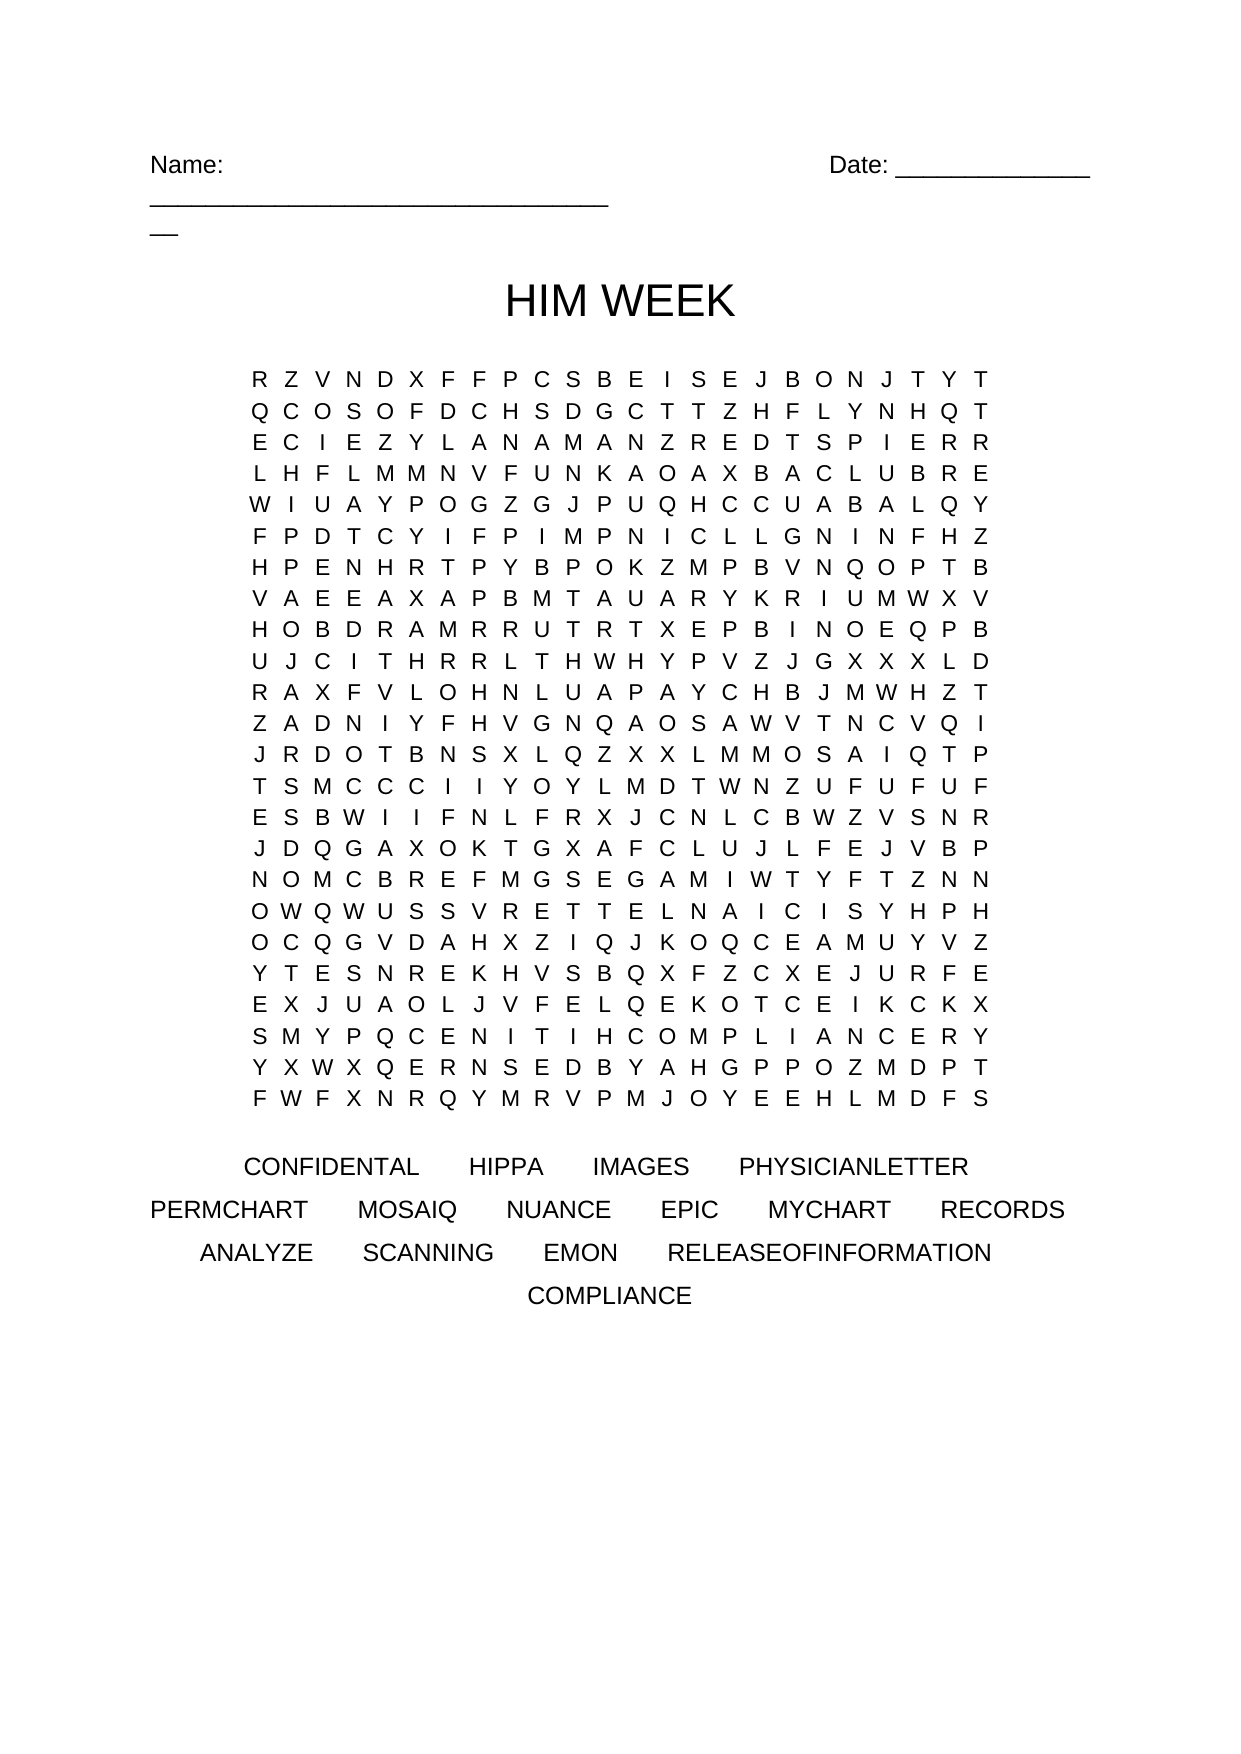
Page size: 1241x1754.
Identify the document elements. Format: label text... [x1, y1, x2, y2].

table_cell A [369, 833, 401, 864]
table_cell L [432, 426, 463, 458]
table_cell T [432, 551, 463, 583]
table_cell T [495, 833, 526, 864]
table_cell E [589, 864, 620, 895]
table_cell L [714, 801, 745, 833]
table_cell K [871, 989, 902, 1020]
table_cell O [840, 614, 871, 645]
table_cell R [369, 614, 401, 645]
table_header O [808, 364, 839, 395]
table_cell K [589, 458, 620, 489]
table_cell D [307, 708, 338, 739]
table_cell V [777, 551, 808, 583]
table_cell D [338, 614, 369, 645]
table_cell R [432, 645, 463, 676]
table_cell O [714, 989, 745, 1020]
table_cell R [558, 801, 589, 833]
text CONFIDENTAL HIPPA IMAGES PHYSICIANLETTER PERMCHART MOSAIQ NUANCE EPIC MYCHART RECORDS ANALYZE SCANNING EMON RELEASEOFINFORMATION COMPLIANCE [150, 1151, 1090, 1309]
table_cell Q [714, 926, 745, 958]
table_cell R [495, 895, 526, 926]
table_cell N [934, 864, 965, 895]
table_cell Y [871, 895, 902, 926]
table_cell I [777, 1020, 808, 1051]
table_cell L [934, 645, 965, 676]
table_cell P [934, 614, 965, 645]
table_cell E [244, 426, 275, 458]
table_cell M [745, 739, 777, 770]
table_cell E [244, 989, 275, 1020]
table_cell Y [683, 676, 714, 708]
table_cell Y [965, 489, 996, 520]
table_cell Q [558, 739, 589, 770]
table_cell A [651, 1051, 683, 1083]
table_cell H [401, 645, 432, 676]
table_cell A [432, 926, 463, 958]
table_cell L [902, 489, 933, 520]
table_cell Q [934, 708, 965, 739]
table_cell D [432, 395, 463, 426]
table_cell B [589, 958, 620, 989]
table_cell O [275, 864, 307, 895]
table_cell B [745, 551, 777, 583]
table_cell L [526, 676, 557, 708]
table_cell P [589, 1083, 620, 1114]
table_cell M [840, 676, 871, 708]
table_cell W [307, 1051, 338, 1083]
table_cell F [526, 801, 557, 833]
table_cell M [307, 770, 338, 801]
table_cell V [934, 926, 965, 958]
table_header T [965, 364, 996, 395]
table_cell C [745, 926, 777, 958]
table_cell M [683, 1020, 714, 1051]
table_cell X [589, 801, 620, 833]
table_cell E [902, 1020, 933, 1051]
table_cell C [651, 801, 683, 833]
table_cell B [745, 614, 777, 645]
table_cell N [808, 520, 839, 551]
table_cell P [620, 676, 651, 708]
table_cell B [526, 551, 557, 583]
table_cell I [369, 801, 401, 833]
table_cell Q [244, 395, 275, 426]
table_cell E [526, 895, 557, 926]
table_cell I [338, 645, 369, 676]
table_header S [558, 364, 589, 395]
table_cell H [589, 1020, 620, 1051]
table_cell F [840, 770, 871, 801]
table_cell O [244, 926, 275, 958]
table_cell T [558, 895, 589, 926]
table_cell Y [401, 520, 432, 551]
table_cell Q [369, 1051, 401, 1083]
table_cell A [620, 458, 651, 489]
table_cell Q [934, 395, 965, 426]
table_cell O [275, 614, 307, 645]
table_cell O [369, 395, 401, 426]
table_cell R [589, 614, 620, 645]
table_cell K [464, 958, 495, 989]
table_cell N [683, 801, 714, 833]
table_cell J [871, 833, 902, 864]
table_cell O [432, 489, 463, 520]
table_cell R [244, 676, 275, 708]
table_cell B [777, 801, 808, 833]
table_cell Y [620, 1051, 651, 1083]
table_cell Q [589, 708, 620, 739]
table_cell E [526, 1051, 557, 1083]
table_cell R [965, 426, 996, 458]
table_cell B [307, 801, 338, 833]
table_cell A [401, 614, 432, 645]
table_cell I [401, 801, 432, 833]
table_cell T [651, 395, 683, 426]
table_cell G [338, 926, 369, 958]
table_cell K [464, 833, 495, 864]
table_cell E [307, 958, 338, 989]
table_cell L [526, 739, 557, 770]
table_cell R [464, 645, 495, 676]
table_cell Z [651, 551, 683, 583]
table_cell X [651, 739, 683, 770]
table_cell H [683, 1051, 714, 1083]
table_cell A [777, 458, 808, 489]
table_cell P [934, 895, 965, 926]
table_cell F [307, 458, 338, 489]
table_cell A [840, 739, 871, 770]
table_cell B [934, 833, 965, 864]
table_cell L [840, 458, 871, 489]
table_cell Z [745, 645, 777, 676]
table_cell J [777, 645, 808, 676]
table_cell N [495, 426, 526, 458]
table_cell C [777, 989, 808, 1020]
table_cell I [307, 426, 338, 458]
table_cell U [871, 770, 902, 801]
table_cell O [401, 989, 432, 1020]
table_cell Q [307, 895, 338, 926]
table_cell V [902, 833, 933, 864]
table_cell H [808, 1083, 839, 1114]
table_cell F [902, 520, 933, 551]
table_cell E [808, 958, 839, 989]
table_cell P [401, 489, 432, 520]
table_header R [244, 364, 275, 395]
table_cell I [558, 926, 589, 958]
table_cell Q [651, 489, 683, 520]
table_cell U [934, 770, 965, 801]
table_cell P [464, 551, 495, 583]
table_cell X [902, 645, 933, 676]
table_cell Y [965, 1020, 996, 1051]
table_cell I [714, 864, 745, 895]
table_header T [902, 364, 933, 395]
table_cell U [620, 583, 651, 614]
table_cell V [369, 926, 401, 958]
table_cell K [683, 989, 714, 1020]
table_cell D [745, 426, 777, 458]
table_cell J [745, 833, 777, 864]
table_cell N [338, 708, 369, 739]
table_cell S [526, 395, 557, 426]
table_cell I [369, 708, 401, 739]
table_cell O [432, 833, 463, 864]
table_cell V [714, 645, 745, 676]
table_cell N [432, 739, 463, 770]
table_cell N [244, 864, 275, 895]
table_cell S [244, 1020, 275, 1051]
table_cell O [651, 1020, 683, 1051]
table_cell E [401, 1051, 432, 1083]
table_cell A [432, 583, 463, 614]
table_cell E [651, 989, 683, 1020]
table_cell O [307, 395, 338, 426]
table_cell D [558, 395, 589, 426]
table_cell H [464, 676, 495, 708]
table_cell N [808, 551, 839, 583]
table_cell X [714, 458, 745, 489]
table_cell L [745, 520, 777, 551]
table_cell C [683, 520, 714, 551]
table_cell H [464, 708, 495, 739]
table_cell I [808, 583, 839, 614]
table_cell U [307, 489, 338, 520]
table_cell L [745, 1020, 777, 1051]
table_cell T [558, 583, 589, 614]
table_cell N [620, 520, 651, 551]
table_cell Q [620, 989, 651, 1020]
table_cell M [683, 551, 714, 583]
table_cell H [902, 676, 933, 708]
table_cell G [777, 520, 808, 551]
table_cell Q [589, 926, 620, 958]
table_cell H [902, 895, 933, 926]
table_cell F [464, 864, 495, 895]
table_cell W [275, 1083, 307, 1114]
table_cell D [401, 926, 432, 958]
table_cell E [871, 614, 902, 645]
table_cell Z [714, 958, 745, 989]
table_cell E [902, 426, 933, 458]
table_cell Y [840, 395, 871, 426]
table_cell N [338, 551, 369, 583]
table_cell V [464, 895, 495, 926]
table_cell C [275, 926, 307, 958]
table_cell R [401, 551, 432, 583]
table_cell A [620, 708, 651, 739]
table_cell O [683, 1083, 714, 1114]
table_header Z [275, 364, 307, 395]
table_cell X [401, 583, 432, 614]
table_cell X [651, 614, 683, 645]
table_cell Q [369, 1020, 401, 1051]
table_cell V [495, 989, 526, 1020]
table_cell L [683, 739, 714, 770]
table_cell U [871, 958, 902, 989]
table_cell M [401, 458, 432, 489]
table_cell X [495, 926, 526, 958]
table_cell I [495, 1020, 526, 1051]
table_cell A [275, 583, 307, 614]
table_cell Y [714, 1083, 745, 1114]
table_cell T [808, 708, 839, 739]
table_cell I [526, 520, 557, 551]
table_cell S [558, 958, 589, 989]
table_cell O [651, 708, 683, 739]
table_cell N [965, 864, 996, 895]
table_cell T [369, 645, 401, 676]
table_cell W [745, 864, 777, 895]
table_cell J [244, 833, 275, 864]
table_cell X [934, 583, 965, 614]
table_cell B [401, 739, 432, 770]
table_cell V [902, 708, 933, 739]
table_cell R [526, 1083, 557, 1114]
table_cell R [965, 801, 996, 833]
table_cell I [558, 1020, 589, 1051]
table_cell S [338, 958, 369, 989]
table_cell C [745, 801, 777, 833]
table_cell F [338, 676, 369, 708]
table_cell Z [840, 801, 871, 833]
table_cell B [589, 1051, 620, 1083]
table_cell P [965, 739, 996, 770]
table_cell N [369, 1083, 401, 1114]
table_cell R [934, 1020, 965, 1051]
table_cell F [808, 833, 839, 864]
table_cell D [307, 739, 338, 770]
table_cell X [777, 958, 808, 989]
table_cell V [777, 708, 808, 739]
table_cell T [965, 395, 996, 426]
table_cell E [307, 551, 338, 583]
table_cell W [338, 895, 369, 926]
table_cell V [464, 458, 495, 489]
table_cell B [745, 458, 777, 489]
table_cell J [307, 989, 338, 1020]
table_cell J [651, 1083, 683, 1114]
table_cell U [871, 926, 902, 958]
table_cell R [902, 958, 933, 989]
table_cell T [589, 895, 620, 926]
table_cell E [840, 833, 871, 864]
table_cell Y [369, 489, 401, 520]
table_cell I [651, 520, 683, 551]
table_header D [369, 364, 401, 395]
table_cell Y [495, 770, 526, 801]
table_cell C [369, 770, 401, 801]
table_cell A [589, 833, 620, 864]
table_cell C [620, 395, 651, 426]
table_cell F [526, 989, 557, 1020]
table_cell P [714, 614, 745, 645]
table_cell M [495, 1083, 526, 1114]
table_cell A [714, 708, 745, 739]
table_cell X [338, 1051, 369, 1083]
table_cell H [495, 395, 526, 426]
table_cell P [840, 426, 871, 458]
table_cell H [275, 458, 307, 489]
table_header Date: ______________ [620, 150, 1090, 274]
table_cell J [244, 739, 275, 770]
table_cell P [965, 833, 996, 864]
table_cell C [808, 458, 839, 489]
table_cell E [432, 1020, 463, 1051]
table_cell V [526, 958, 557, 989]
table_cell B [965, 551, 996, 583]
table_cell E [558, 989, 589, 1020]
table_cell T [745, 989, 777, 1020]
table_cell M [526, 583, 557, 614]
table_cell T [244, 770, 275, 801]
table_cell T [558, 614, 589, 645]
table_cell K [745, 583, 777, 614]
table_cell V [558, 1083, 589, 1114]
table_cell W [808, 801, 839, 833]
table_cell T [965, 676, 996, 708]
table_cell S [808, 739, 839, 770]
table_header P [495, 364, 526, 395]
table_cell Y [902, 926, 933, 958]
table_cell N [840, 1020, 871, 1051]
table_cell N [871, 520, 902, 551]
table_cell E [745, 1083, 777, 1114]
table_cell W [745, 708, 777, 739]
table_header C [526, 364, 557, 395]
table_cell T [338, 520, 369, 551]
table_cell C [745, 489, 777, 520]
table_cell F [934, 1083, 965, 1114]
table_cell M [558, 426, 589, 458]
table_cell X [338, 1083, 369, 1114]
table_cell U [338, 989, 369, 1020]
table_cell I [871, 426, 902, 458]
table_cell P [714, 551, 745, 583]
table_cell D [558, 1051, 589, 1083]
table_cell L [714, 520, 745, 551]
table_cell C [745, 958, 777, 989]
table_cell D [275, 833, 307, 864]
table_cell Z [934, 676, 965, 708]
table_cell X [871, 645, 902, 676]
table_cell U [558, 676, 589, 708]
table_cell T [777, 426, 808, 458]
table_cell Q [432, 1083, 463, 1114]
table_cell L [651, 895, 683, 926]
table_cell N [683, 895, 714, 926]
table_cell B [777, 676, 808, 708]
table_cell M [620, 1083, 651, 1114]
table_cell H [558, 645, 589, 676]
table_cell N [558, 458, 589, 489]
table_cell V [244, 583, 275, 614]
table_cell L [840, 1083, 871, 1114]
table_cell N [620, 426, 651, 458]
table_cell L [589, 989, 620, 1020]
title HIM WEEK [150, 274, 1090, 326]
table_cell Z [714, 395, 745, 426]
table_cell O [808, 1051, 839, 1083]
table_cell O [432, 676, 463, 708]
table_header F [432, 364, 463, 395]
table_cell Y [651, 645, 683, 676]
table_header S [683, 364, 714, 395]
table_cell Q [934, 489, 965, 520]
table_cell T [777, 864, 808, 895]
table_cell G [808, 645, 839, 676]
table_cell C [714, 676, 745, 708]
table_cell M [275, 1020, 307, 1051]
table_cell M [369, 458, 401, 489]
table_cell R [464, 614, 495, 645]
table_cell C [338, 770, 369, 801]
table_cell T [871, 864, 902, 895]
table_cell X [495, 739, 526, 770]
table_header Name: ___________________________________ [150, 150, 620, 274]
table_cell Y [401, 426, 432, 458]
table_cell G [526, 708, 557, 739]
table_cell U [871, 458, 902, 489]
table_cell R [275, 739, 307, 770]
table_cell U [620, 489, 651, 520]
table_cell N [464, 1051, 495, 1083]
table_cell S [558, 864, 589, 895]
table_cell A [651, 676, 683, 708]
table_cell O [683, 926, 714, 958]
table_cell E [777, 926, 808, 958]
table_cell X [275, 989, 307, 1020]
table_cell F [965, 770, 996, 801]
table_cell U [526, 614, 557, 645]
table_cell T [683, 770, 714, 801]
table_cell F [401, 395, 432, 426]
table_cell J [620, 926, 651, 958]
table_cell U [808, 770, 839, 801]
table_cell F [683, 958, 714, 989]
table_cell G [620, 864, 651, 895]
table_cell N [464, 1020, 495, 1051]
table_cell R [683, 583, 714, 614]
table_cell E [777, 1083, 808, 1114]
table_cell Y [558, 770, 589, 801]
table_cell M [620, 770, 651, 801]
table_cell L [244, 458, 275, 489]
table_cell C [902, 989, 933, 1020]
table_cell G [526, 864, 557, 895]
table_cell X [965, 989, 996, 1020]
table_cell I [745, 895, 777, 926]
table_cell E [714, 426, 745, 458]
table_cell H [745, 395, 777, 426]
table_cell A [683, 458, 714, 489]
table_cell T [934, 551, 965, 583]
table_cell A [526, 426, 557, 458]
table_cell P [745, 1051, 777, 1083]
table_cell P [683, 645, 714, 676]
table_cell J [558, 489, 589, 520]
table_cell L [589, 770, 620, 801]
table_cell Z [902, 864, 933, 895]
table_cell D [902, 1083, 933, 1114]
table_cell S [495, 1051, 526, 1083]
table_cell H [369, 551, 401, 583]
table_cell M [714, 739, 745, 770]
table_cell N [871, 395, 902, 426]
table_cell I [275, 489, 307, 520]
table_cell Q [307, 926, 338, 958]
table_cell V [495, 708, 526, 739]
table_cell B [369, 864, 401, 895]
table_cell C [275, 395, 307, 426]
table_cell W [589, 645, 620, 676]
table_cell R [432, 1051, 463, 1083]
table_cell C [369, 520, 401, 551]
table_cell Q [620, 958, 651, 989]
table_cell O [589, 551, 620, 583]
table_cell P [495, 520, 526, 551]
table_cell R [683, 426, 714, 458]
table_cell S [902, 801, 933, 833]
table_cell I [432, 770, 463, 801]
table_cell N [558, 708, 589, 739]
table_cell Q [307, 833, 338, 864]
table_cell L [338, 458, 369, 489]
table_cell F [432, 708, 463, 739]
table_cell Y [307, 1020, 338, 1051]
table_header B [777, 364, 808, 395]
table_cell M [432, 614, 463, 645]
table_cell N [745, 770, 777, 801]
table_cell N [464, 801, 495, 833]
table_cell D [902, 1051, 933, 1083]
table_cell F [495, 458, 526, 489]
table_cell E [965, 958, 996, 989]
table_cell A [464, 426, 495, 458]
table_cell E [338, 426, 369, 458]
table_cell E [432, 958, 463, 989]
table_cell U [777, 489, 808, 520]
table_cell H [683, 489, 714, 520]
table_cell A [275, 708, 307, 739]
table_cell P [777, 1051, 808, 1083]
table_cell C [777, 895, 808, 926]
table_cell S [338, 395, 369, 426]
table_header E [620, 364, 651, 395]
table_cell O [244, 895, 275, 926]
table_cell F [307, 1083, 338, 1114]
table_cell R [934, 426, 965, 458]
table_header F [464, 364, 495, 395]
table_cell G [714, 1051, 745, 1083]
table_cell T [526, 645, 557, 676]
table_cell E [620, 895, 651, 926]
table_cell J [840, 958, 871, 989]
table_cell A [808, 926, 839, 958]
table_cell O [526, 770, 557, 801]
table_cell T [683, 395, 714, 426]
table_cell A [871, 489, 902, 520]
table_cell C [714, 489, 745, 520]
table_header I [651, 364, 683, 395]
table_header X [401, 364, 432, 395]
table_cell Z [965, 520, 996, 551]
table_cell R [401, 864, 432, 895]
table_cell G [526, 489, 557, 520]
table_cell C [338, 864, 369, 895]
table_cell H [965, 895, 996, 926]
table_cell Z [244, 708, 275, 739]
table_cell X [840, 645, 871, 676]
table_cell A [808, 1020, 839, 1051]
table_cell C [401, 1020, 432, 1051]
table_cell H [902, 395, 933, 426]
table_cell J [275, 645, 307, 676]
table_cell S [464, 739, 495, 770]
table_cell P [338, 1020, 369, 1051]
table_cell I [432, 520, 463, 551]
table_cell H [745, 676, 777, 708]
table_cell U [714, 833, 745, 864]
table_cell P [714, 1020, 745, 1051]
table_cell R [401, 1083, 432, 1114]
table_cell W [902, 583, 933, 614]
table_cell F [620, 833, 651, 864]
table_cell S [275, 801, 307, 833]
table_cell N [432, 458, 463, 489]
table_cell P [275, 551, 307, 583]
table_cell S [808, 426, 839, 458]
table_cell V [965, 583, 996, 614]
table_cell C [464, 395, 495, 426]
table_cell B [840, 489, 871, 520]
table_cell E [965, 458, 996, 489]
table_cell T [369, 739, 401, 770]
table_cell A [651, 864, 683, 895]
table_header N [840, 364, 871, 395]
table_cell I [840, 520, 871, 551]
table_cell L [808, 395, 839, 426]
table_cell X [275, 1051, 307, 1083]
table_cell R [401, 958, 432, 989]
table_cell P [589, 489, 620, 520]
table_cell A [369, 989, 401, 1020]
table_cell T [275, 958, 307, 989]
table_cell P [275, 520, 307, 551]
table_cell P [589, 520, 620, 551]
table_header B [589, 364, 620, 395]
table_cell Z [589, 739, 620, 770]
table_cell Y [808, 864, 839, 895]
table_cell B [495, 583, 526, 614]
table_cell W [714, 770, 745, 801]
table_cell N [369, 958, 401, 989]
table_cell S [683, 708, 714, 739]
table_cell F [777, 395, 808, 426]
table_cell L [401, 676, 432, 708]
table_cell A [808, 489, 839, 520]
table_cell A [651, 583, 683, 614]
table_cell F [902, 770, 933, 801]
table_cell M [840, 926, 871, 958]
table_cell Z [840, 1051, 871, 1083]
table_cell G [464, 489, 495, 520]
table_cell E [683, 614, 714, 645]
table_cell S [401, 895, 432, 926]
table_cell K [651, 926, 683, 958]
table_cell H [464, 926, 495, 958]
table_cell C [401, 770, 432, 801]
table_cell F [934, 958, 965, 989]
table_cell A [714, 895, 745, 926]
table_header N [338, 364, 369, 395]
table_cell W [275, 895, 307, 926]
table_cell V [369, 676, 401, 708]
table_cell F [432, 801, 463, 833]
table_cell I [840, 989, 871, 1020]
table_cell G [526, 833, 557, 864]
table_cell D [651, 770, 683, 801]
table_header J [871, 364, 902, 395]
table_cell R [495, 614, 526, 645]
table_cell U [840, 583, 871, 614]
table_cell Q [902, 614, 933, 645]
table_cell H [620, 645, 651, 676]
table_cell H [934, 520, 965, 551]
table_cell P [902, 551, 933, 583]
table_cell E [808, 989, 839, 1020]
table_cell X [651, 958, 683, 989]
table_cell I [808, 895, 839, 926]
table_cell K [620, 551, 651, 583]
table_cell O [777, 739, 808, 770]
table_cell Y [244, 1051, 275, 1083]
table_cell S [275, 770, 307, 801]
table_cell P [934, 1051, 965, 1083]
table_cell T [526, 1020, 557, 1051]
table_cell J [464, 989, 495, 1020]
table_cell X [307, 676, 338, 708]
table_cell K [934, 989, 965, 1020]
table_cell A [275, 676, 307, 708]
table_cell Y [464, 1083, 495, 1114]
table_cell L [777, 833, 808, 864]
table_cell M [495, 864, 526, 895]
table_cell M [558, 520, 589, 551]
table_cell A [589, 426, 620, 458]
table_cell H [244, 614, 275, 645]
table_cell C [275, 426, 307, 458]
table_cell L [495, 801, 526, 833]
table_cell L [495, 645, 526, 676]
table_cell Z [526, 926, 557, 958]
table_cell H [244, 551, 275, 583]
table_cell R [934, 458, 965, 489]
table_cell X [620, 739, 651, 770]
table_cell T [934, 739, 965, 770]
table_header E [714, 364, 745, 395]
table_cell Y [244, 958, 275, 989]
table_cell S [965, 1083, 996, 1114]
table_cell Y [495, 551, 526, 583]
table_cell M [871, 1083, 902, 1114]
table_cell G [589, 395, 620, 426]
table_cell V [871, 801, 902, 833]
table_cell E [432, 864, 463, 895]
table_cell O [651, 458, 683, 489]
table_cell N [808, 614, 839, 645]
table_cell E [244, 801, 275, 833]
table_cell F [840, 864, 871, 895]
table_cell Z [651, 426, 683, 458]
table_cell Z [495, 489, 526, 520]
table_cell F [464, 520, 495, 551]
table_cell A [369, 583, 401, 614]
table_cell B [307, 614, 338, 645]
table_cell I [777, 614, 808, 645]
table_cell B [902, 458, 933, 489]
table_cell M [871, 1051, 902, 1083]
table_cell C [620, 1020, 651, 1051]
table_cell H [495, 958, 526, 989]
table_cell G [338, 833, 369, 864]
table_cell I [871, 739, 902, 770]
table_cell E [338, 583, 369, 614]
table_cell C [871, 708, 902, 739]
table_cell S [432, 895, 463, 926]
table_cell B [965, 614, 996, 645]
table_cell Z [965, 926, 996, 958]
table_cell A [338, 489, 369, 520]
table_cell T [620, 614, 651, 645]
table_cell T [965, 1051, 996, 1083]
table_header V [307, 364, 338, 395]
table_cell W [244, 489, 275, 520]
table_cell P [558, 551, 589, 583]
table_cell I [965, 708, 996, 739]
table_cell N [840, 708, 871, 739]
table_cell W [338, 801, 369, 833]
table_cell Z [369, 426, 401, 458]
table_cell J [808, 676, 839, 708]
table_cell F [244, 1083, 275, 1114]
table_cell E [307, 583, 338, 614]
table_cell M [683, 864, 714, 895]
table_cell O [871, 551, 902, 583]
table_cell A [589, 583, 620, 614]
table_cell U [244, 645, 275, 676]
table_cell C [307, 645, 338, 676]
table_cell X [401, 833, 432, 864]
table_cell N [934, 801, 965, 833]
table_cell Q [840, 551, 871, 583]
table_cell S [840, 895, 871, 926]
table_cell U [526, 458, 557, 489]
table_cell O [338, 739, 369, 770]
table_cell M [307, 864, 338, 895]
table_cell U [369, 895, 401, 926]
table_cell Y [714, 583, 745, 614]
table_cell A [589, 676, 620, 708]
table_cell F [244, 520, 275, 551]
table_cell P [464, 583, 495, 614]
table_cell I [464, 770, 495, 801]
table_cell Y [401, 708, 432, 739]
table_cell L [432, 989, 463, 1020]
table_cell Q [902, 739, 933, 770]
table_cell L [683, 833, 714, 864]
table_cell D [307, 520, 338, 551]
table_cell M [871, 583, 902, 614]
table_cell Z [777, 770, 808, 801]
table_cell D [965, 645, 996, 676]
table_cell X [558, 833, 589, 864]
table_header J [745, 364, 777, 395]
table_cell C [651, 833, 683, 864]
table_cell R [777, 583, 808, 614]
table_header Y [934, 364, 965, 395]
table_cell W [871, 676, 902, 708]
table_cell C [871, 1020, 902, 1051]
table_cell J [620, 801, 651, 833]
table_cell N [495, 676, 526, 708]
